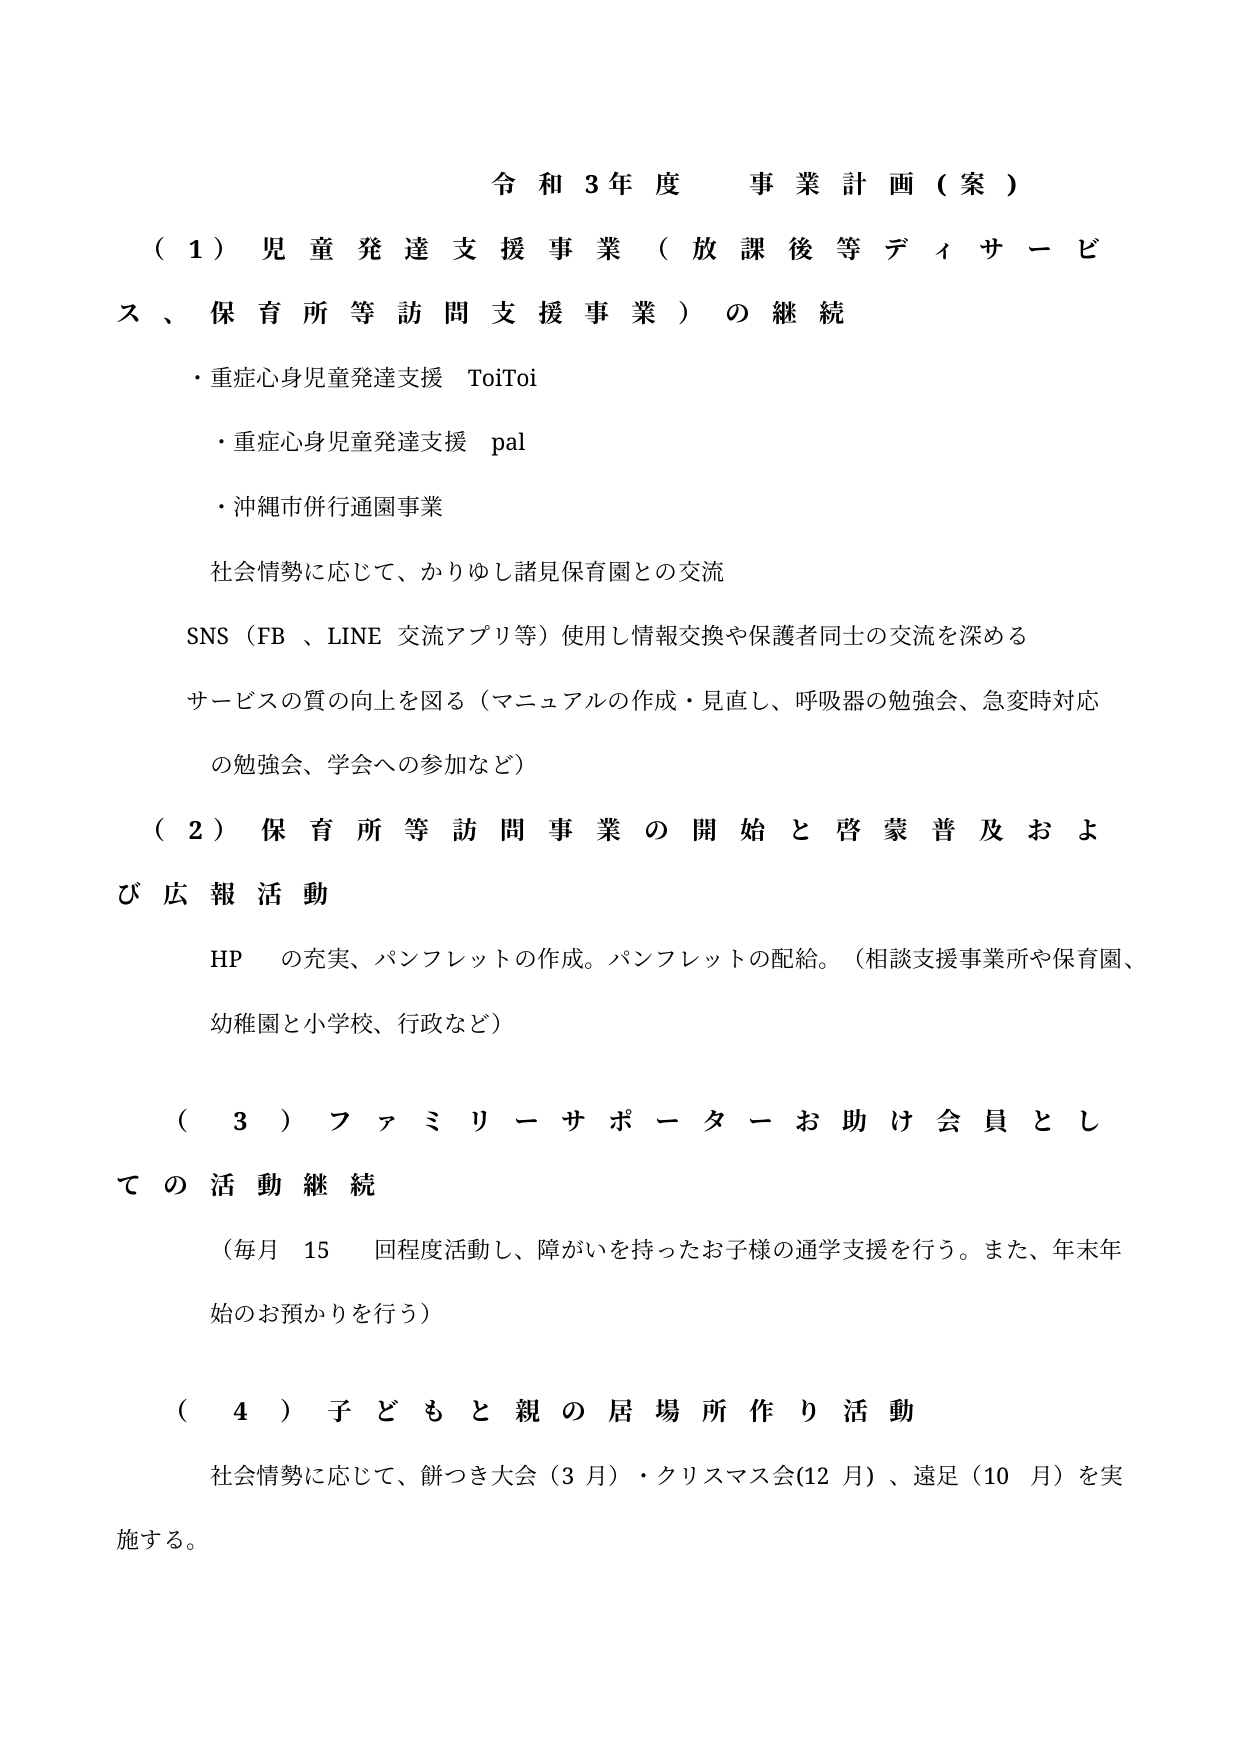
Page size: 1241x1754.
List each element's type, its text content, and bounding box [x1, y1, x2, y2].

text 幼稚園と小学校、行政など） [187, 990, 1124, 1054]
text SNS（FB、LINE交流アプリ等）使用し情報交換や保護者同士の交流を深める [116, 602, 1124, 667]
text 社会情勢に応じて、餅つき大会（3月）・クリスマス会(12月)、遠足（10月）を実施する。 [116, 1442, 1124, 1571]
text ・重症心身児童発達支援 pal [116, 409, 1124, 473]
text HPの充実、パンフレットの作成。パンフレットの配給。（相談支援事業所や保育園、 [116, 925, 1124, 990]
text （2）保育所等訪問事業の開始と啓蒙普及および広報活動 [116, 796, 1124, 925]
text ・沖縄市併行通園事業 [116, 473, 1124, 538]
text 令和3年度 事業計画(案) [116, 150, 1124, 215]
text （毎月15回程度活動し、障がいを持ったお子様の通学支援を行う。また、年末年始のお預かりを行う） [187, 1216, 1124, 1345]
text （1）児童発達支援事業（放課後等ディサービス、保育所等訪問支援事業）の継続 [116, 215, 1124, 344]
text （4）子どもと親の居場所作り活動 [116, 1377, 1124, 1442]
text 社会情勢に応じて、かりゆし諸見保育園との交流 [116, 538, 1124, 602]
text （3）ファミリーサポーターお助け会員としての活動継続 [116, 1087, 1124, 1216]
text の勉強会、学会への参加など） [187, 732, 1124, 796]
text ・重症心身児童発達支援 ToiToi [116, 344, 1124, 409]
text サービスの質の向上を図る（マニュアルの作成・見直し、呼吸器の勉強会、急変時対応 [116, 667, 1124, 732]
